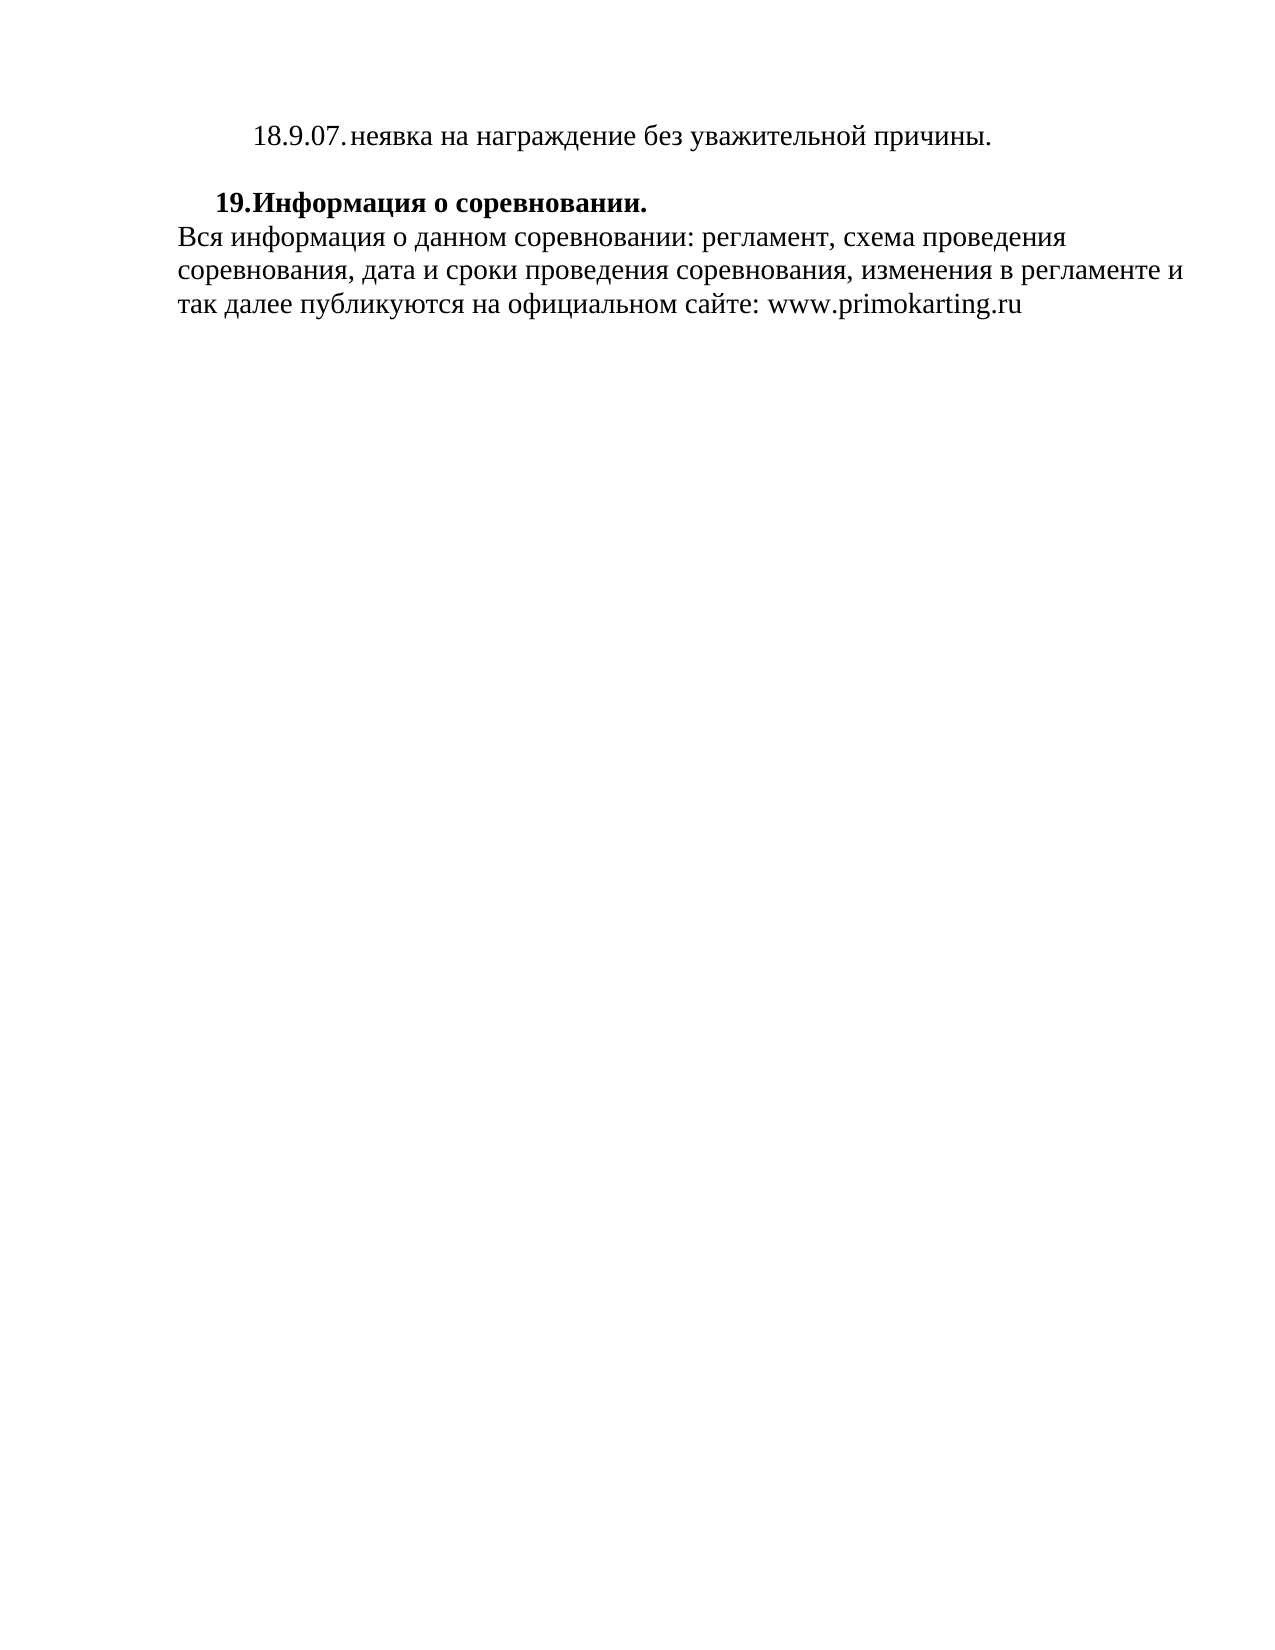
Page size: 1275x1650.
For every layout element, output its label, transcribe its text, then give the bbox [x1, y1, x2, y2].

list Информация о соревновании. [215, 185, 1186, 219]
list неявка на награждение без уважительной причины. [252, 118, 1186, 152]
text Вся информация о данном соревновании: регламент, схема проведения соревнования, дата и сроки проведения соревнования, изменения в регламенте и так далее публикуются на официальном сайте: www.primokarting.ru [177, 219, 1186, 319]
